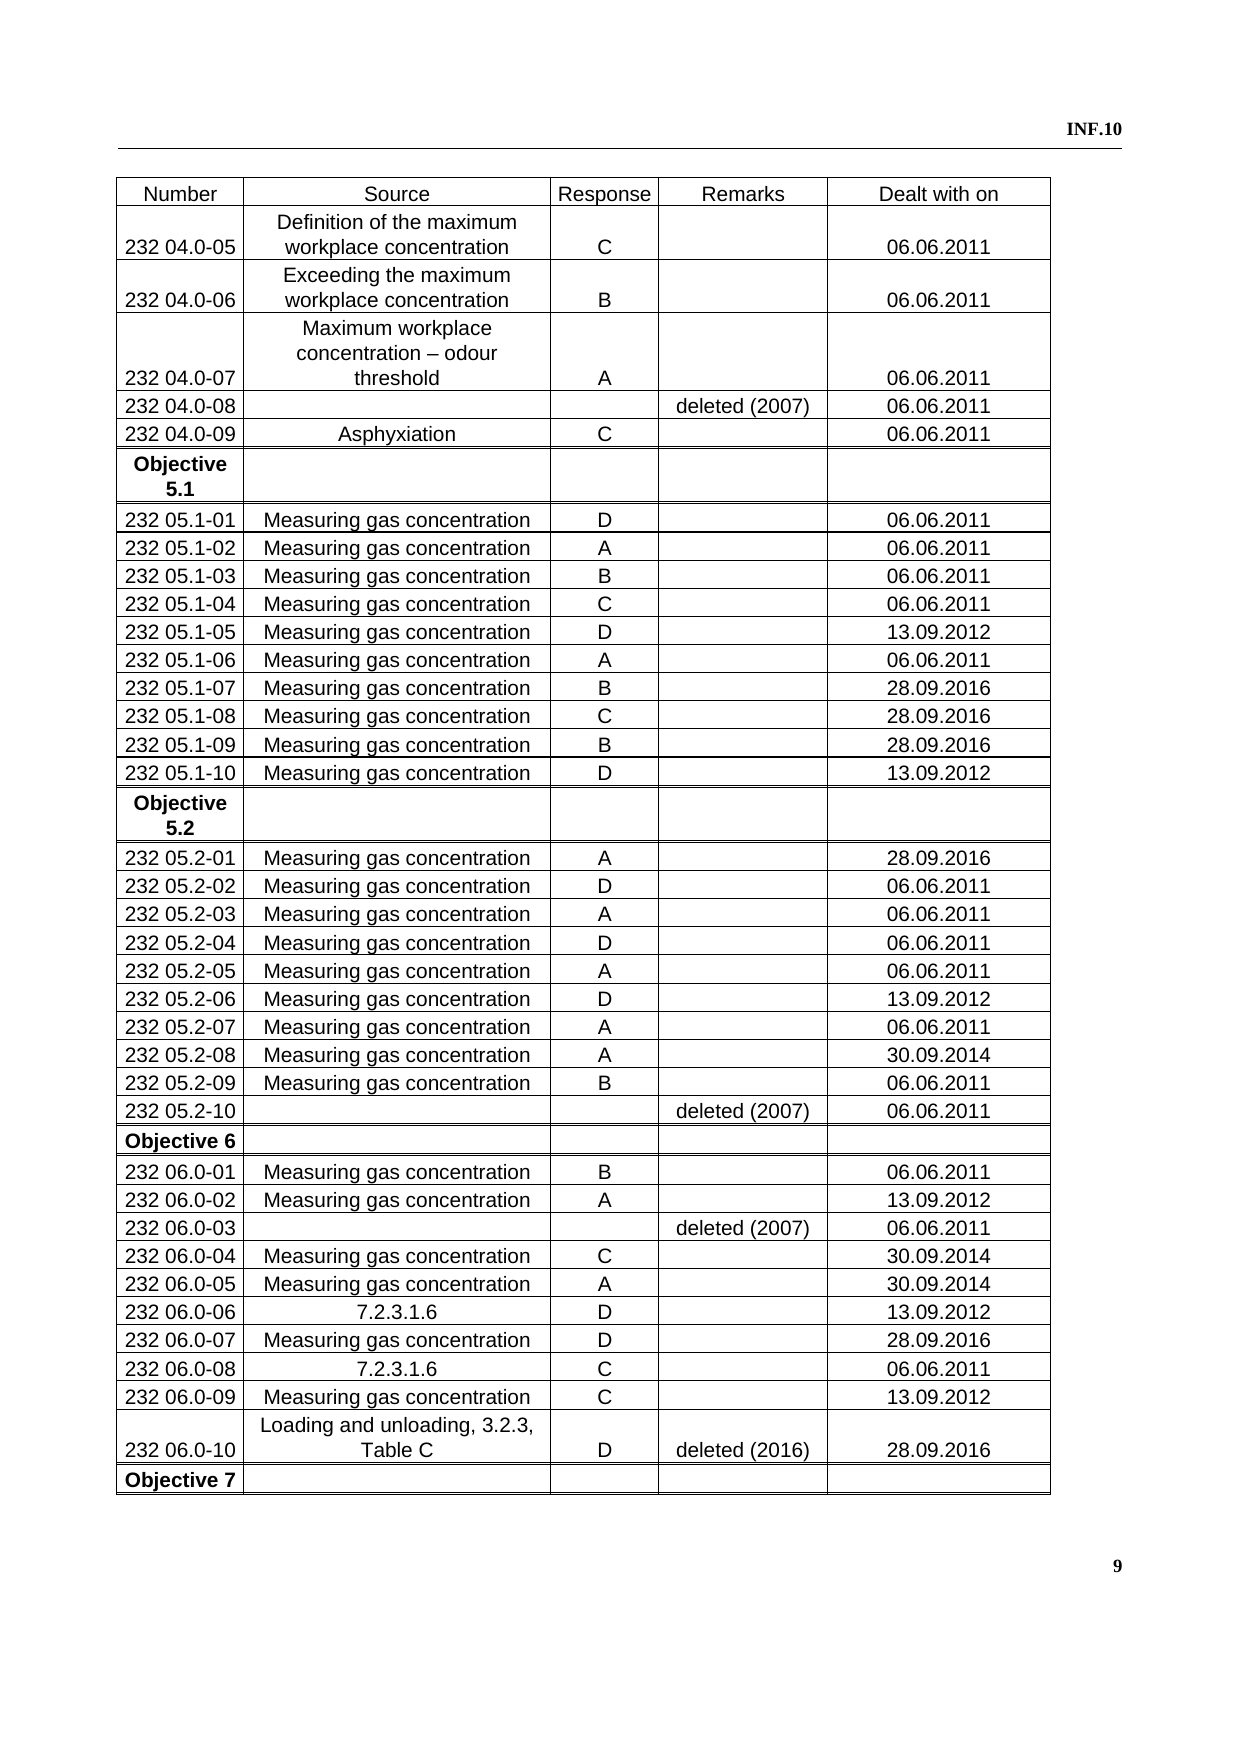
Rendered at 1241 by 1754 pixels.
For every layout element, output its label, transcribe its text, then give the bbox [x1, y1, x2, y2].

table_cell 13.09.2012 [828, 617, 1050, 644]
table_cell 232 05.1-06 [117, 645, 243, 672]
table_cell [659, 899, 827, 926]
table_cell A [551, 1012, 658, 1039]
table_cell 232 04.0-05 [117, 206, 243, 258]
table_cell A [551, 533, 658, 559]
table_cell C [551, 589, 658, 616]
table_cell 06.06.2011 [828, 1096, 1050, 1123]
table_cell [659, 533, 827, 559]
table_cell 06.06.2011 [828, 589, 1050, 616]
table_cell [659, 561, 827, 588]
table_cell [659, 1156, 827, 1183]
table_cell [551, 449, 658, 501]
table_cell [551, 788, 658, 840]
table_cell D [551, 1325, 658, 1352]
table_cell Measuring gas concentration [244, 843, 550, 870]
table_cell Measuring gas concentration [244, 984, 550, 1011]
table_cell [659, 788, 827, 840]
table_cell 30.09.2014 [828, 1040, 1050, 1067]
table_cell 28.09.2016 [828, 701, 1050, 728]
table_cell 06.06.2011 [828, 313, 1050, 390]
table_cell [244, 1096, 550, 1123]
table_cell Measuring gas concentration [244, 1156, 550, 1183]
table_cell [659, 617, 827, 644]
table_header Number [117, 178, 243, 205]
table_cell 232 05.1-08 [117, 701, 243, 728]
table_cell Measuring gas concentration [244, 1068, 550, 1095]
table_cell [659, 1353, 827, 1380]
table_cell Measuring gas concentration [244, 1325, 550, 1352]
table_cell 232 06.0-05 [117, 1269, 243, 1296]
table_cell 28.09.2016 [828, 843, 1050, 870]
table_cell Measuring gas concentration [244, 1040, 550, 1067]
table_cell Measuring gas concentration [244, 589, 550, 616]
table_cell Measuring gas concentration [244, 758, 550, 784]
table_cell [659, 1040, 827, 1067]
table_cell 232 05.1-05 [117, 617, 243, 644]
table_cell 232 05.2-06 [117, 984, 243, 1011]
table_cell [244, 449, 550, 501]
table_cell 232 04.0-09 [117, 419, 243, 446]
table_cell 06.06.2011 [828, 504, 1050, 531]
table_cell Measuring gas concentration [244, 955, 550, 982]
table_cell [659, 729, 827, 756]
table_cell 7.2.3.1.6 [244, 1297, 550, 1324]
table_cell Measuring gas concentration [244, 1381, 550, 1408]
table_cell Exceeding the maximum workplace concentration [244, 260, 550, 312]
table_cell 06.06.2011 [828, 871, 1050, 898]
table_cell 06.06.2011 [828, 206, 1050, 258]
table_cell 06.06.2011 [828, 927, 1050, 954]
table_header Source [244, 178, 550, 205]
table_cell 06.06.2011 [828, 260, 1050, 312]
table_cell D [551, 1410, 658, 1462]
table_cell A [551, 1040, 658, 1067]
table_cell C [551, 206, 658, 258]
table_cell [828, 1465, 1050, 1492]
table_cell deleted (2007) [659, 1096, 827, 1123]
table_cell 232 06.0-10 [117, 1410, 243, 1462]
table_cell [244, 1213, 550, 1240]
table_cell 232 05.1-04 [117, 589, 243, 616]
table_cell [551, 1213, 658, 1240]
table_cell 13.09.2012 [828, 1297, 1050, 1324]
table_cell A [551, 1185, 658, 1212]
table_cell Measuring gas concentration [244, 673, 550, 700]
table_cell 06.06.2011 [828, 1156, 1050, 1183]
table_cell 232 04.0-08 [117, 391, 243, 418]
table_cell 232 05.2-07 [117, 1012, 243, 1039]
table_cell 232 05.2-05 [117, 955, 243, 982]
table_cell Measuring gas concentration [244, 701, 550, 728]
table_cell Measuring gas concentration [244, 1185, 550, 1212]
table_cell Measuring gas concentration [244, 504, 550, 531]
table_cell [659, 589, 827, 616]
table_cell [244, 1126, 550, 1153]
table_cell 232 05.2-08 [117, 1040, 243, 1067]
table_cell 06.06.2011 [828, 1012, 1050, 1039]
table_cell A [551, 955, 658, 982]
table_cell Asphyxiation [244, 419, 550, 446]
table_cell 06.06.2011 [828, 1353, 1050, 1380]
table_cell [551, 391, 658, 418]
table_cell 06.06.2011 [828, 1213, 1050, 1240]
table_cell Loading and unloading, 3.2.3, Table C [244, 1410, 550, 1462]
table_cell B [551, 260, 658, 312]
table_cell 232 06.0-09 [117, 1381, 243, 1408]
table_cell 232 05.2-01 [117, 843, 243, 870]
table_cell [659, 984, 827, 1011]
table_cell C [551, 419, 658, 446]
table_cell [659, 645, 827, 672]
table_cell C [551, 1241, 658, 1268]
table_cell Measuring gas concentration [244, 645, 550, 672]
table_cell [551, 1096, 658, 1123]
table_cell B [551, 673, 658, 700]
table_cell [659, 419, 827, 446]
table_cell 30.09.2014 [828, 1269, 1050, 1296]
table_cell 232 05.1-09 [117, 729, 243, 756]
table_cell Measuring gas concentration [244, 1012, 550, 1039]
table_cell 232 05.2-03 [117, 899, 243, 926]
table_cell 232 05.2-10 [117, 1096, 243, 1123]
table_cell B [551, 1068, 658, 1095]
table_cell [659, 206, 827, 258]
table_cell [659, 955, 827, 982]
table_cell 28.09.2016 [828, 729, 1050, 756]
table_cell [828, 1126, 1050, 1153]
table_cell [659, 504, 827, 531]
table_cell [659, 260, 827, 312]
table_cell 06.06.2011 [828, 419, 1050, 446]
table_cell Measuring gas concentration [244, 729, 550, 756]
table_cell C [551, 1353, 658, 1380]
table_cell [244, 206, 550, 258]
table_cell 232 06.0-04 [117, 1241, 243, 1268]
table_cell [659, 1185, 827, 1212]
table_cell D [551, 617, 658, 644]
table_cell [659, 1012, 827, 1039]
table_cell 232 06.0-01 [117, 1156, 243, 1183]
table_cell [659, 927, 827, 954]
table_cell Measuring gas concentration [244, 927, 550, 954]
table_cell [828, 788, 1050, 840]
table_cell 232 06.0-02 [117, 1185, 243, 1212]
table_cell 13.09.2012 [828, 1381, 1050, 1408]
table_cell 06.06.2011 [828, 645, 1050, 672]
table_cell 232 05.2-04 [117, 927, 243, 954]
table_cell deleted (2007) [659, 1213, 827, 1240]
table_cell D [551, 984, 658, 1011]
table_cell 232 04.0-07 [117, 313, 243, 390]
table_cell 06.06.2011 [828, 391, 1050, 418]
table_cell [659, 1381, 827, 1408]
table_cell D [551, 504, 658, 531]
table_cell C [551, 701, 658, 728]
table_cell 13.09.2012 [828, 1185, 1050, 1212]
table_cell Objective 7 [117, 1465, 243, 1492]
table_cell 232 05.1-01 [117, 504, 243, 531]
table_cell [244, 1465, 550, 1492]
table_header Remarks [659, 178, 827, 205]
table_cell 28.09.2016 [828, 1410, 1050, 1462]
table_cell 232 04.0-06 [117, 260, 243, 312]
table_cell 232 05.2-02 [117, 871, 243, 898]
table_cell 232 06.0-08 [117, 1353, 243, 1380]
table_cell Objective 5.2 [117, 788, 243, 840]
table_cell 06.06.2011 [828, 533, 1050, 559]
table_cell 06.06.2011 [828, 899, 1050, 926]
table_cell 232 05.1-07 [117, 673, 243, 700]
table_cell Measuring gas concentration [244, 561, 550, 588]
table_cell C [551, 1381, 658, 1408]
table_cell 13.09.2012 [828, 984, 1050, 1011]
table_cell A [551, 645, 658, 672]
table_cell [659, 1297, 827, 1324]
table_cell 232 06.0-07 [117, 1325, 243, 1352]
table_cell A [551, 313, 658, 390]
table_cell [659, 871, 827, 898]
table_cell A [551, 843, 658, 870]
table_cell D [551, 871, 658, 898]
table_cell B [551, 561, 658, 588]
table_cell deleted (2016) [659, 1410, 827, 1462]
table_cell Maximum workplace concentration – odour threshold [244, 313, 550, 390]
table_header Response [551, 178, 658, 205]
table_cell 232 05.1-03 [117, 561, 243, 588]
table_cell [244, 391, 550, 418]
table_cell [659, 1465, 827, 1492]
table_cell [551, 1465, 658, 1492]
table_cell [659, 1269, 827, 1296]
table_cell Objective 6 [117, 1126, 243, 1153]
table_header Dealt with on [828, 178, 1050, 205]
table_cell 232 05.1-10 [117, 758, 243, 784]
table_cell 13.09.2012 [828, 758, 1050, 784]
table_cell A [551, 1269, 658, 1296]
table_cell Measuring gas concentration [244, 899, 550, 926]
table_cell 28.09.2016 [828, 673, 1050, 700]
table_cell Objective 5.1 [117, 449, 243, 501]
table_cell [659, 673, 827, 700]
table_cell Measuring gas concentration [244, 1241, 550, 1268]
table_cell Measuring gas concentration [244, 871, 550, 898]
table_cell 06.06.2011 [828, 1068, 1050, 1095]
table_cell Measuring gas concentration [244, 533, 550, 559]
table_cell [659, 313, 827, 390]
table_cell 232 05.1-02 [117, 533, 243, 559]
table_cell [551, 1126, 658, 1153]
table_cell A [551, 899, 658, 926]
table_cell [659, 701, 827, 728]
table_cell [828, 449, 1050, 501]
table_cell D [551, 927, 658, 954]
table_cell B [551, 729, 658, 756]
table_cell 06.06.2011 [828, 561, 1050, 588]
table_cell Measuring gas concentration [244, 617, 550, 644]
table_cell 232 05.2-09 [117, 1068, 243, 1095]
table_cell 30.09.2014 [828, 1241, 1050, 1268]
table_cell D [551, 758, 658, 784]
table_cell [659, 1068, 827, 1095]
table_cell [659, 1126, 827, 1153]
table_cell [659, 449, 827, 501]
table_cell Measuring gas concentration [244, 1269, 550, 1296]
table_cell [659, 1241, 827, 1268]
table_cell 06.06.2011 [828, 955, 1050, 982]
table_cell B [551, 1156, 658, 1183]
table_cell D [551, 1297, 658, 1324]
table_cell 232 06.0-06 [117, 1297, 243, 1324]
table_cell 232 06.0-03 [117, 1213, 243, 1240]
table_cell [659, 758, 827, 784]
table_cell [659, 1325, 827, 1352]
table_cell [244, 788, 550, 840]
table_cell [659, 843, 827, 870]
table_cell deleted (2007) [659, 391, 827, 418]
table_cell 7.2.3.1.6 [244, 1353, 550, 1380]
table_cell 28.09.2016 [828, 1325, 1050, 1352]
